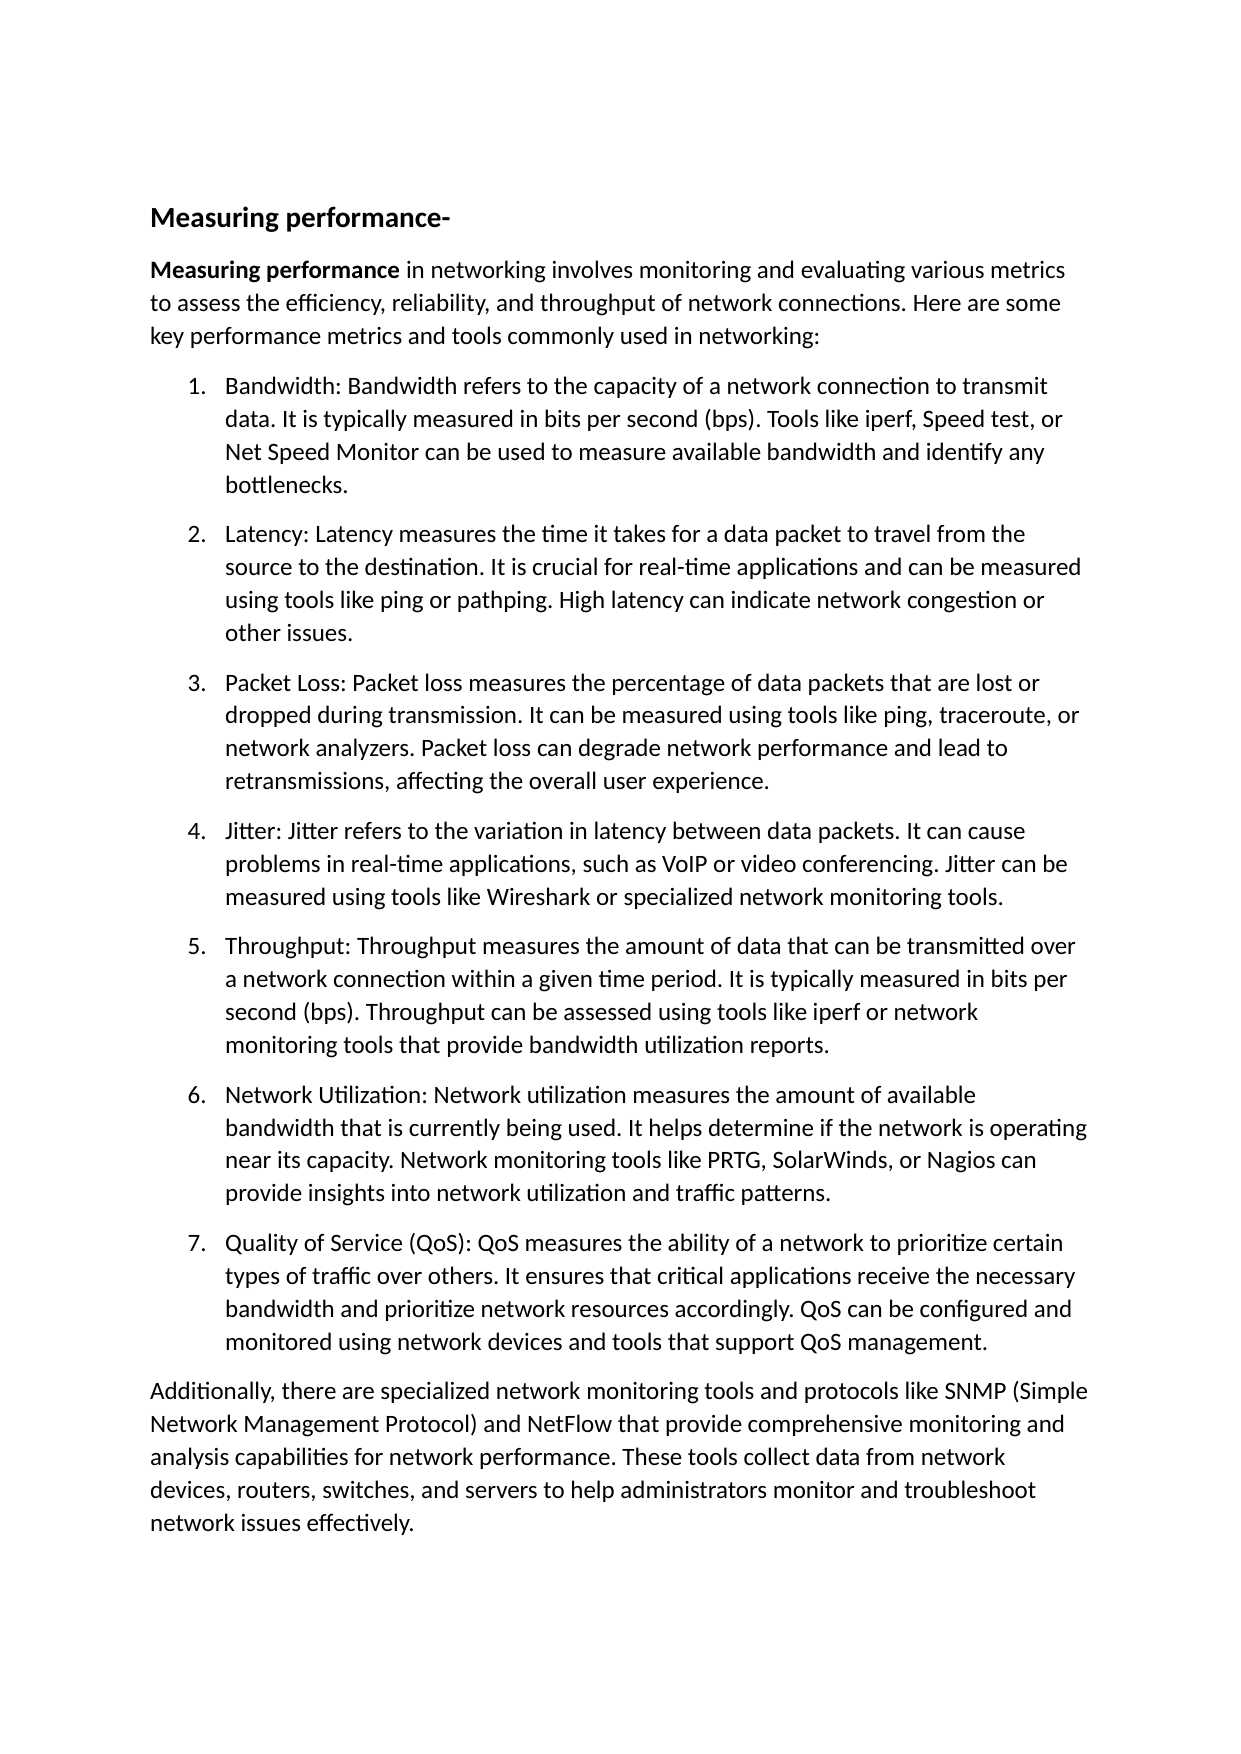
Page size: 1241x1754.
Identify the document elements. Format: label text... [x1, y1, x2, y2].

list Throughput: Throughput measures the amount of data that can be transmitted over a network connection within a given time period. It is typically measured in bits per second (bps). Throughput can be assessed using tools like iperf or network monitoring tools that provide bandwidth utilization reports. [187, 931, 1090, 1060]
list Bandwidth: Bandwidth refers to the capacity of a network connection to transmit data. It is typically measured in bits per second (bps). Tools like iperf, Speed test, or Net Speed Monitor can be used to measure available bandwidth and identify any bottlenecks. [187, 370, 1090, 499]
text Measuring performance in networking involves monitoring and evaluating various metrics to assess the efficiency, reliability, and throughput of network connections. Here are some key performance metrics and tools commonly used in networking: [150, 255, 1090, 351]
text Additionally, there are specialized network monitoring tools and protocols like SNMP (Simple Network Management Protocol) and NetFlow that provide comprehensive monitoring and analysis capabilities for network performance. These tools collect data from network devices, routers, switches, and servers to help administrators monitor and troubleshoot network issues effectively. [150, 1376, 1090, 1538]
list Latency: Latency measures the time it takes for a data packet to travel from the source to the destination. It is crucial for real-time applications and can be measured using tools like ping or pathping. High latency can indicate network congestion or other issues. [187, 518, 1090, 648]
list Quality of Service (QoS): QoS measures the ability of a network to prioritize certain types of traffic over others. It ensures that critical applications receive the necessary bandwidth and prioritize network resources accordingly. QoS can be configured and monitored using network devices and tools that support QoS management. [187, 1227, 1090, 1356]
list Packet Loss: Packet loss measures the percentage of data packets that are lost or dropped during transmission. It can be measured using tools like ping, traceroute, or network analyzers. Packet loss can degrade network performance and lead to retransmissions, affecting the overall user experience. [187, 667, 1090, 796]
list Network Utilization: Network utilization measures the amount of available bandwidth that is currently being used. It helps determine if the network is operating near its capacity. Network monitoring tools like PRTG, SolarWinds, or Nagios can provide insights into network utilization and traffic patterns. [187, 1079, 1090, 1208]
list Jitter: Jitter refers to the variation in latency between data packets. It can cause problems in real-time applications, such as VoIP or video conferencing. Jitter can be measured using tools like Wireshark or specialized network monitoring tools. [187, 815, 1090, 911]
text Measuring performance- [150, 199, 1090, 235]
